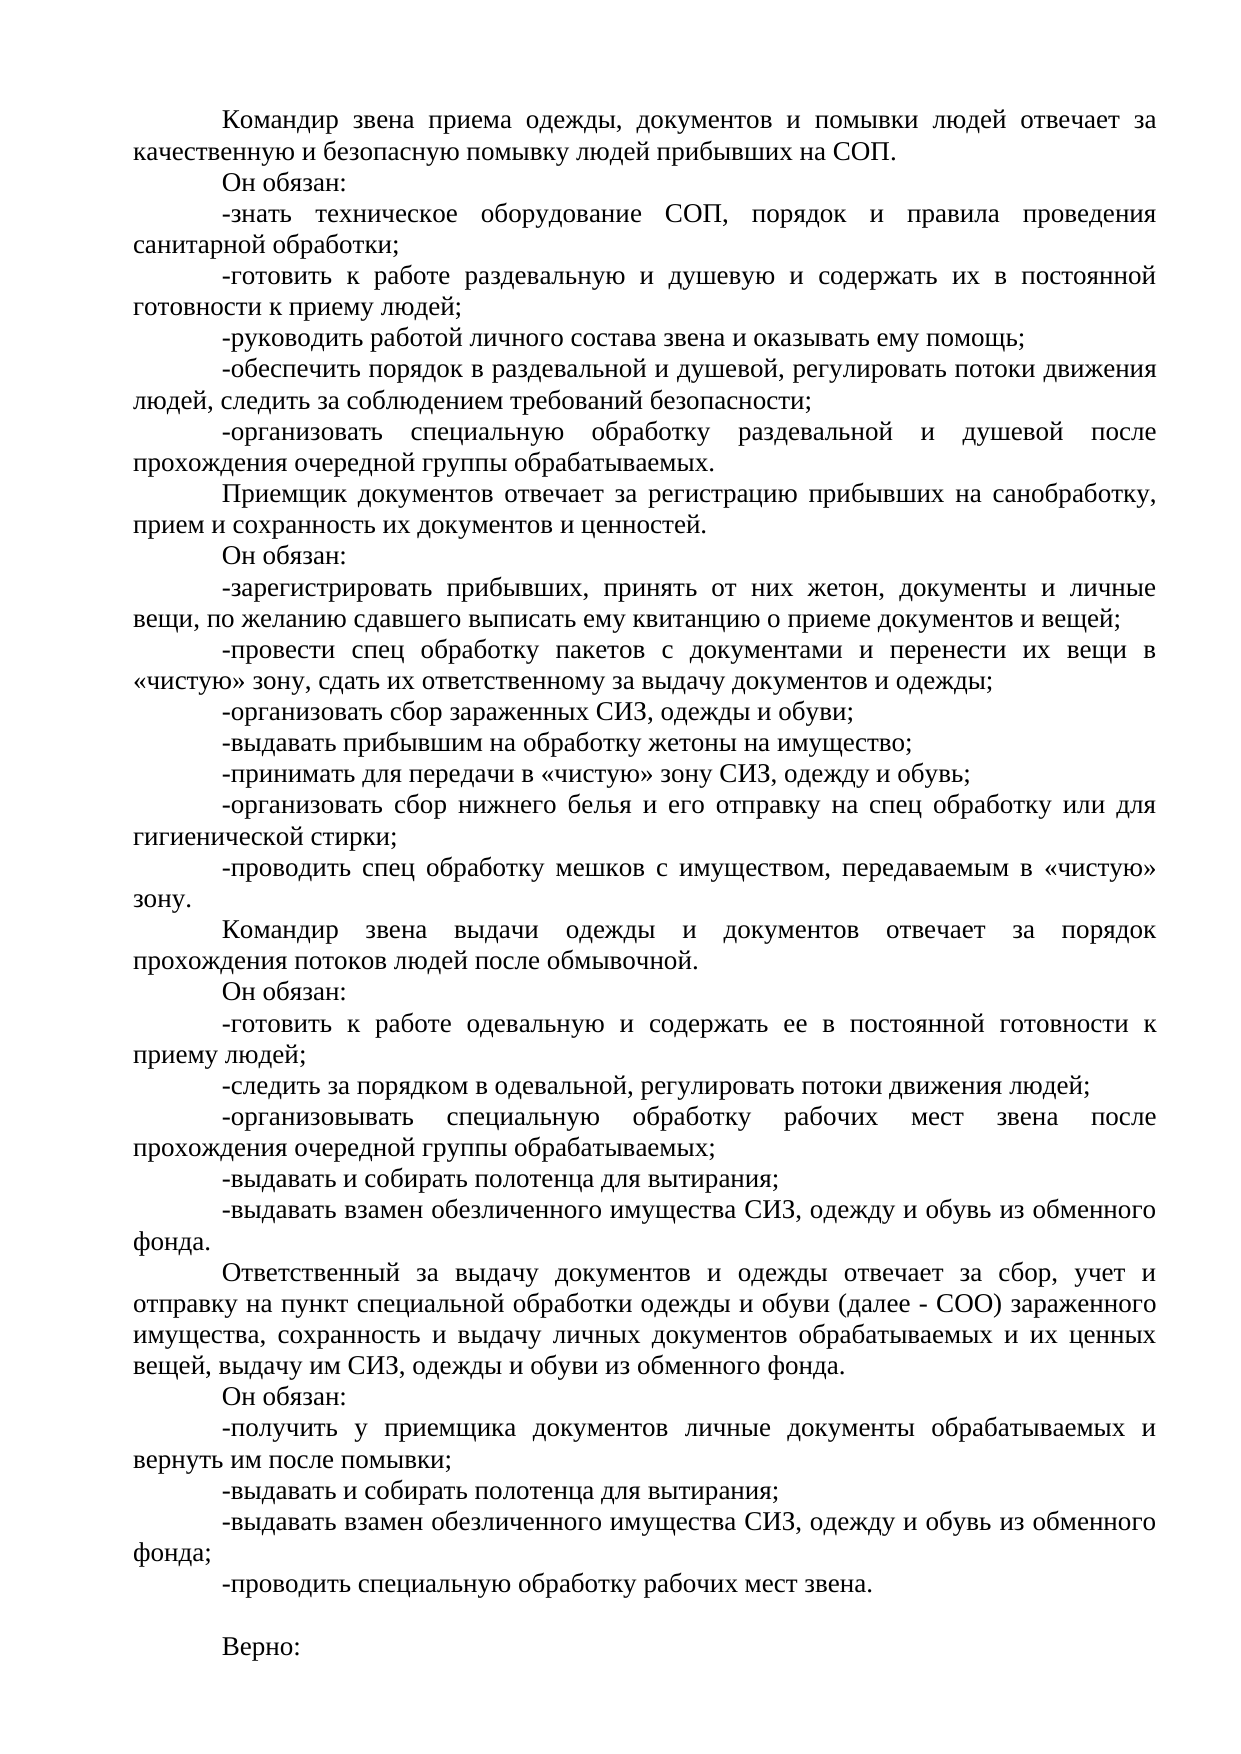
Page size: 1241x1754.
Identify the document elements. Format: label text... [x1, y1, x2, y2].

text Он обязан: [133, 976, 1157, 1007]
text Он обязан: [133, 539, 1157, 571]
text -выдавать и собирать полотенца для вытирания; [133, 1162, 1157, 1193]
text -руководить работой личного состава звена и оказывать ему помощь; [133, 321, 1157, 353]
text -выдавать прибывшим на обработку жетоны на имущество; [133, 726, 1157, 757]
text -выдавать и собирать полотенца для вытирания; [133, 1474, 1157, 1505]
text -принимать для передачи в «чистую» зону СИЗ, одежду и обувь; [133, 757, 1157, 789]
text -обеспечить порядок в раздевальной и душевой, регулировать потоки движения людей, следить за соблюдением требований безопасности; [133, 353, 1157, 415]
text -следить за порядком в одевальной, регулировать потоки движения людей; [133, 1069, 1157, 1100]
text -готовить к работе раздевальную и душевую и содержать их в постоянной готовности к приему людей; [133, 259, 1157, 321]
text Он обязан: [133, 1380, 1157, 1412]
text Командир звена выдачи одежды и документов отвечает за порядок прохождения потоков людей после обмывочной. [133, 913, 1157, 976]
text Приемщик документов отвечает за регистрацию прибывших на санобработку, прием и сохранность их документов и ценностей. [133, 477, 1157, 539]
text -выдавать взамен обезличенного имущества СИЗ, одежду и обувь из обменного фонда. [133, 1193, 1157, 1256]
text Ответственный за выдачу документов и одежды отвечает за сбор, учет и отправку на пункт специальной обработки одежды и обуви (далее - СОО) зараженного имущества, сохранность и выдачу личных документов обрабатываемых и их ценных вещей, выдачу им СИЗ, одежды и обуви из обменного фонда. [133, 1256, 1157, 1380]
text Верно: [133, 1629, 1157, 1661]
text -организовать специальную обработку раздевальной и душевой после прохождения очередной группы обрабатываемых. [133, 415, 1157, 477]
text -знать техническое оборудование СОП, порядок и правила проведения санитарной обработки; [133, 197, 1157, 259]
text -готовить к работе одевальную и содержать ее в постоянной готовности к приему людей; [133, 1007, 1157, 1069]
text Командир звена приема одежды, документов и помывки людей отвечает за качественную и безопасную помывку людей прибывших на СОП. [133, 103, 1157, 166]
text -зарегистрировать прибывших, принять от них жетон, документы и личные вещи, по желанию сдавшего выписать ему квитанцию о приеме документов и вещей; [133, 571, 1157, 633]
text -организовывать специальную обработку рабочих мест звена после прохождения очередной группы обрабатываемых; [133, 1100, 1157, 1162]
text -организовать сбор нижнего белья и его отправку на спец обработку или для гигиенической стирки; [133, 789, 1157, 851]
text -проводить специальную обработку рабочих мест звена. [133, 1567, 1157, 1598]
text Он обязан: [133, 166, 1157, 197]
text -проводить спец обработку мешков с имуществом, передаваемым в «чистую» зону. [133, 851, 1157, 913]
text -выдавать взамен обезличенного имущества СИЗ, одежду и обувь из обменного фонда; [133, 1505, 1157, 1567]
text -провести спец обработку пакетов с документами и перенести их вещи в «чистую» зону, сдать их ответственному за выдачу документов и одежды; [133, 633, 1157, 695]
text -организовать сбор зараженных СИЗ, одежды и обуви; [133, 695, 1157, 726]
text -получить у приемщика документов личные документы обрабатываемых и вернуть им после помывки; [133, 1412, 1157, 1474]
